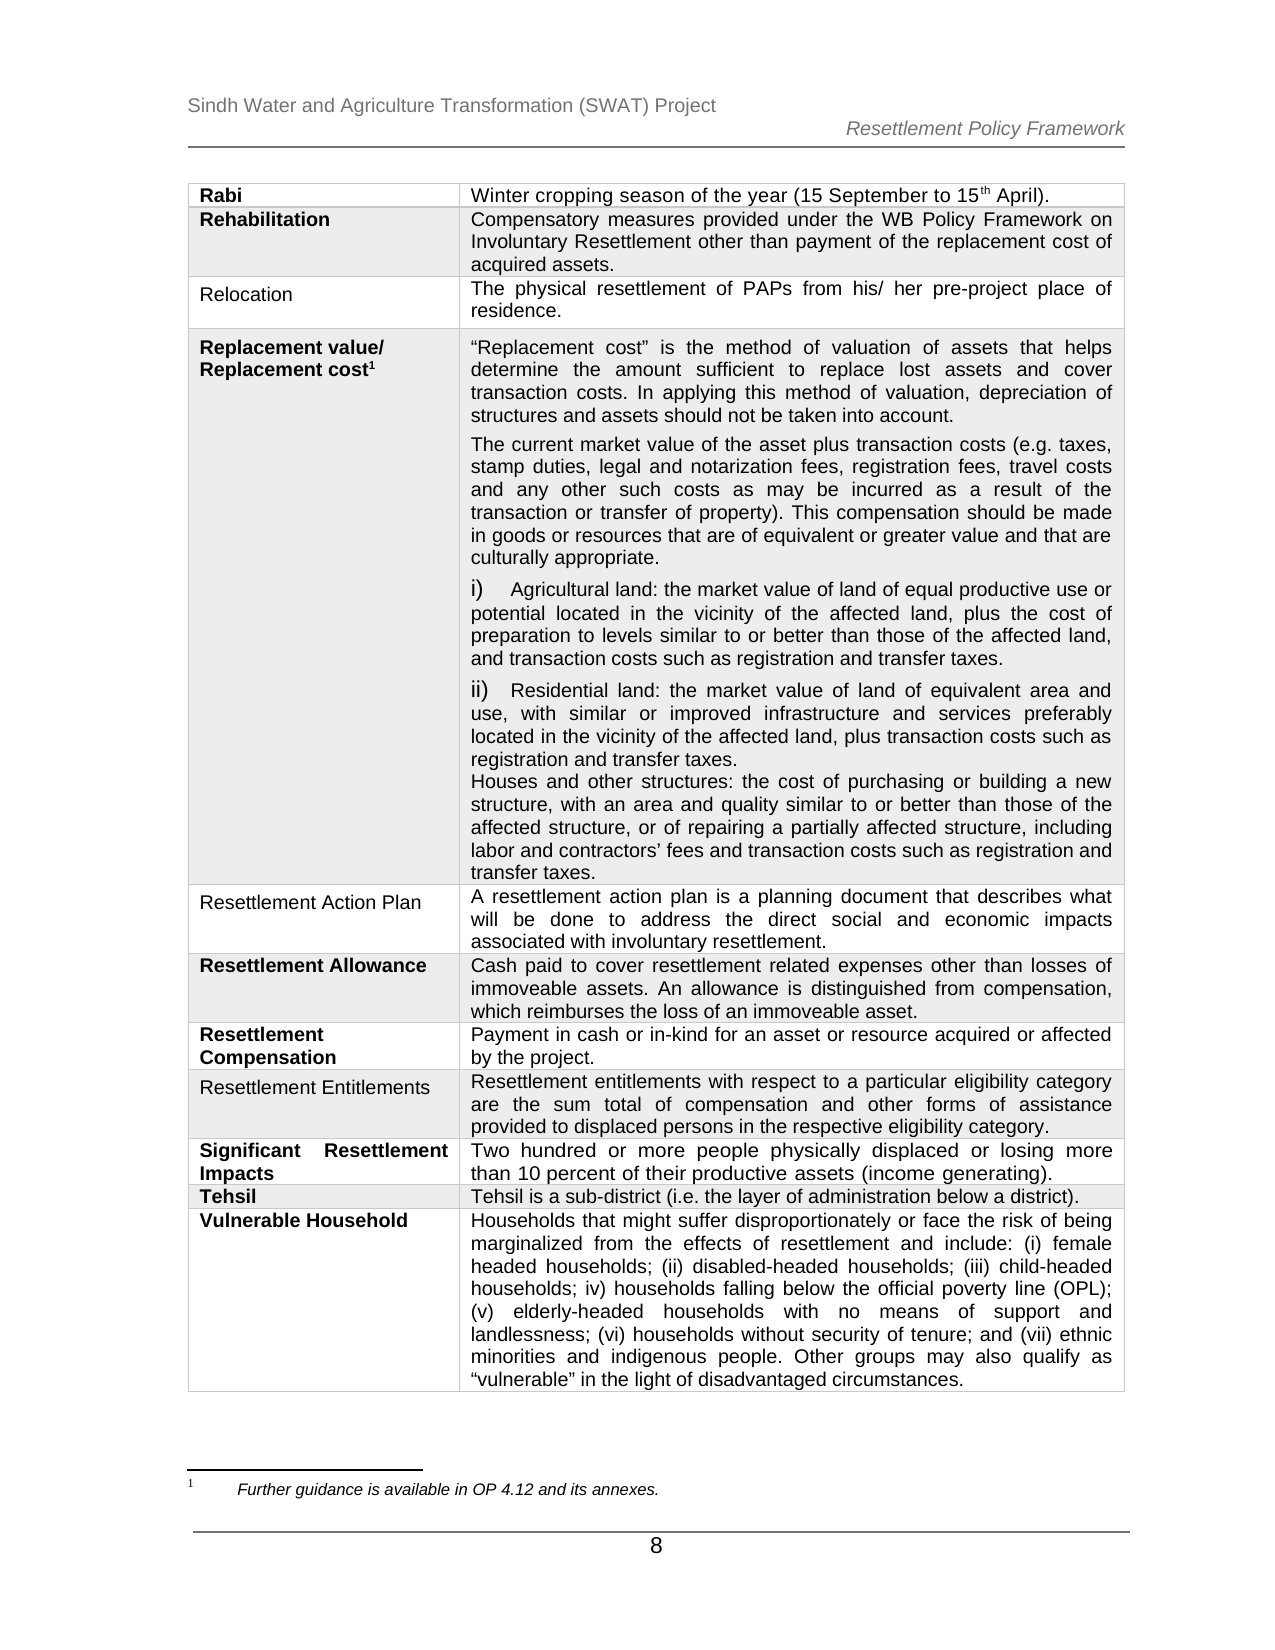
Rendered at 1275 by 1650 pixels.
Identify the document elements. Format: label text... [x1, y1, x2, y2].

table_cell Significant Resettlement Impacts [189, 1139, 459, 1184]
table_cell Rabi [189, 184, 459, 206]
table_cell Tehsil [189, 1185, 459, 1208]
table_cell Two hundred or more people physically displaced or losing more than 10 percent of their productive assets (income generating). [460, 1139, 1124, 1184]
table_cell Vulnerable Household [189, 1209, 459, 1391]
table_cell Rehabilitation [189, 208, 459, 276]
table_cell Replacement value/ Replacement cost [189, 329, 459, 884]
table_cell Tehsil is a sub-district (i.e. the layer of administration below a district). [460, 1185, 1124, 1208]
table_cell The physical resettlement of PAPs from his/ her pre-project place of residence. [460, 277, 1124, 328]
table_cell Households that might suffer disproportionately or face the risk of being marginalized from the effects of resettlement and include: (i) female headed households; (ii) disabled-headed households; (iii) child-headed households; iv) households falling below the official poverty line (OPL); (v) elderly-headed households with no means of support and landlessness; (vi) households without security of tenure; and (vii) ethnic minorities and indigenous people. Other groups may also qualify as “vulnerable” in the light of disadvantaged circumstances. [460, 1209, 1124, 1391]
table_cell Relocation [189, 277, 459, 328]
table_cell Resettlement Allowance [189, 954, 459, 1022]
table_cell Winter cropping season of the year (15 September to 15th April). [460, 184, 1124, 206]
table_cell Resettlement Compensation [189, 1023, 459, 1069]
table_cell Compensatory measures provided under the WB Policy Framework on Involuntary Resettlement other than payment of the replacement cost of acquired assets. [460, 208, 1124, 276]
table_cell Resettlement entitlements with respect to a particular eligibility category are the sum total of compensation and other forms of assistance provided to displaced persons in the respective eligibility category. [460, 1070, 1124, 1138]
table_cell Cash paid to cover resettlement related expenses other than losses of immoveable assets. An allowance is distinguished from compensation, which reimburses the loss of an immoveable asset. [460, 954, 1124, 1022]
table_cell Resettlement Action Plan [189, 885, 459, 953]
table_cell A resettlement action plan is a planning document that describes what will be done to address the direct social and economic impacts associated with involuntary resettlement. [460, 885, 1124, 953]
table_cell Payment in cash or in-kind for an asset or resource acquired or affected by the project. [460, 1023, 1124, 1069]
table_cell “Replacement cost” is the method of valuation of assets that helps determine the amount sufficient to replace lost assets and cover transaction costs. In applying this method of valuation, depreciation of structures and assets should not be taken into account. The current market value of the asset plus transaction costs (e.g. taxes, stamp duties, legal and notarization fees, registration fees, travel costs and any other such costs as may be incurred as a result of the transaction or transfer of property). This compensation should be made in goods or resources that are of equivalent or greater value and that are culturally appropriate. Agricultural land: the market value of land of equal productive use or potential located in the vicinity of the affected land, plus the cost of preparation to levels similar to or better than those of the affected land, and transaction costs such as registration and transfer taxes. Residential land: the market value of land of equivalent area and use, with similar or improved infrastructure and services preferably located in the vicinity of the affected land, plus transaction costs such as registration and transfer taxes. Houses and other structures: the cost of purchasing or building a new structure, with an area and quality similar to or better than those of the affected structure, or of repairing a partially affected structure, including labor and contractors’ fees and transaction costs such as registration and transfer taxes. [460, 329, 1124, 884]
table_cell Resettlement Entitlements [189, 1070, 459, 1138]
